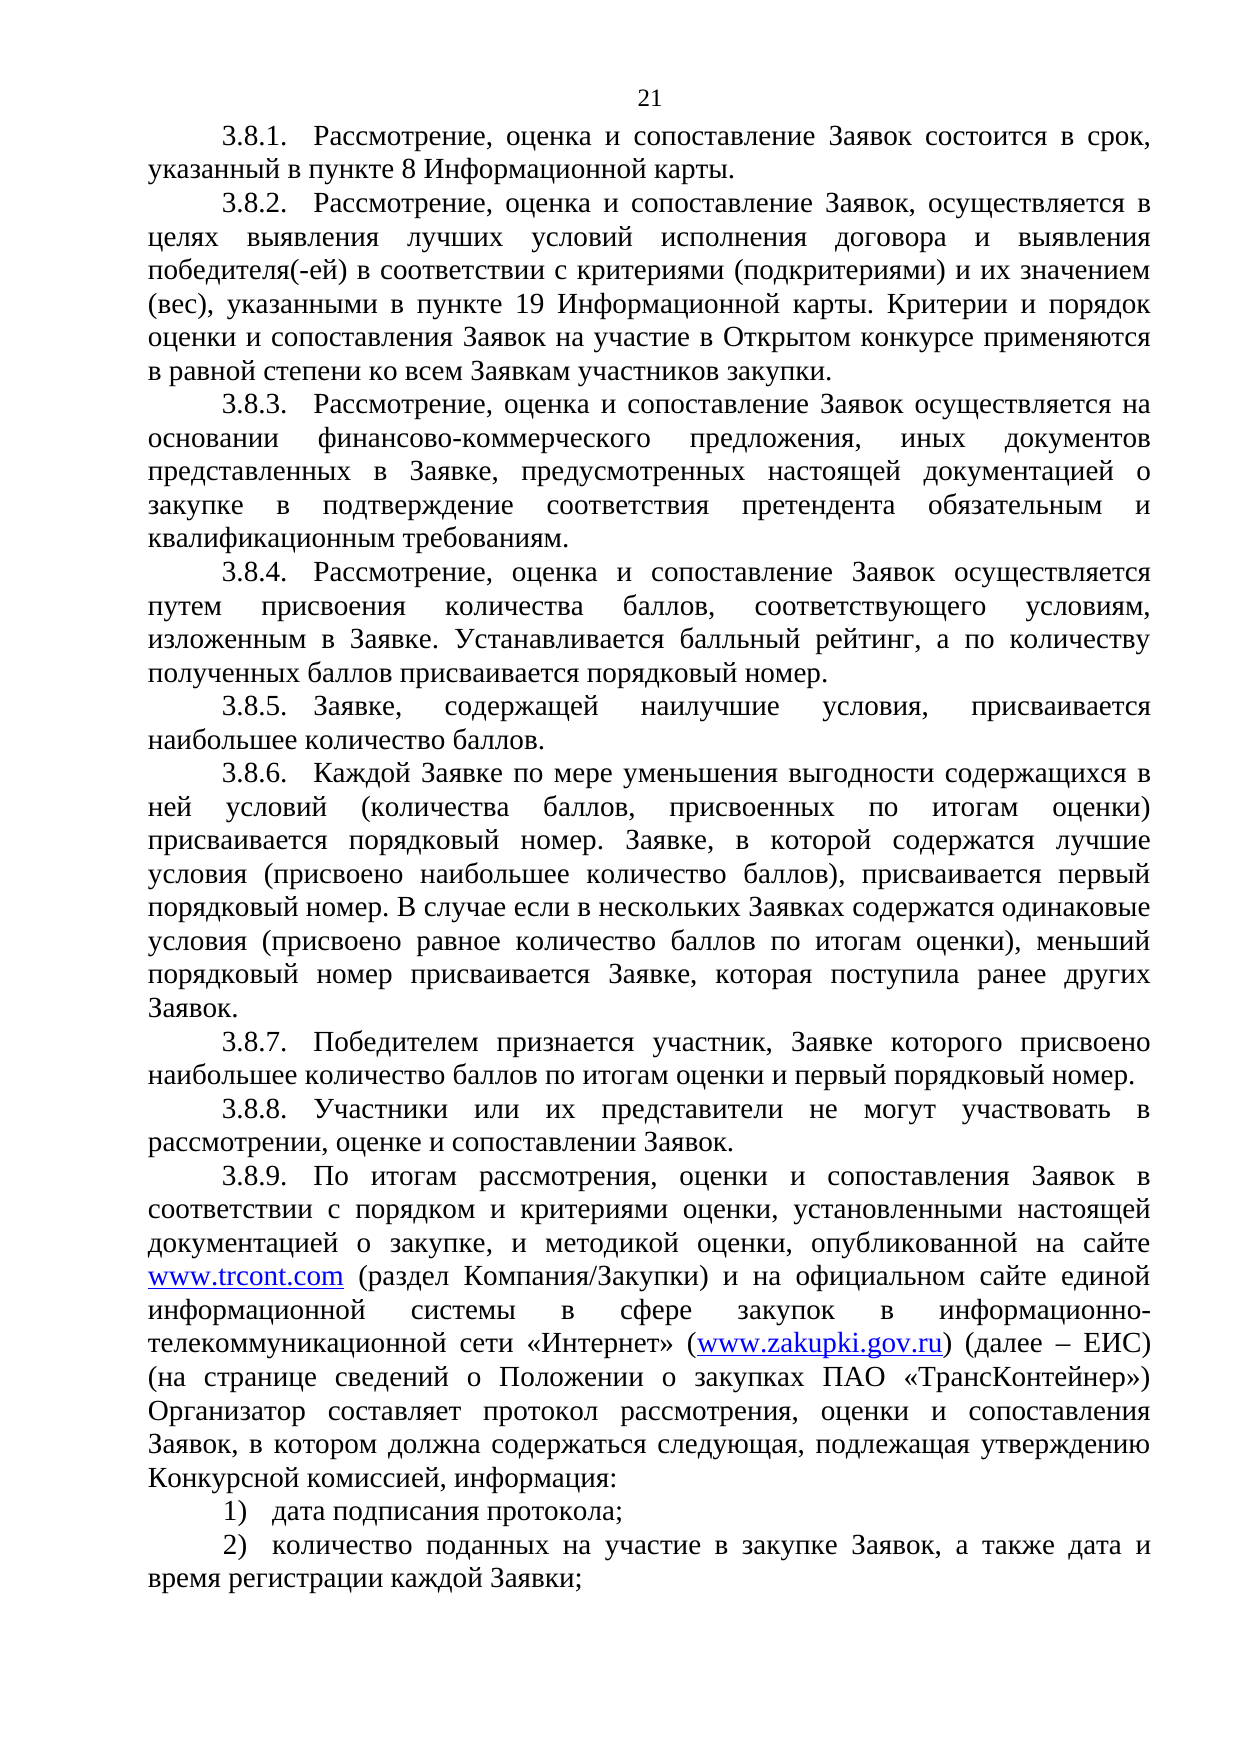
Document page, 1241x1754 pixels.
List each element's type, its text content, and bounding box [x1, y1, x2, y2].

list Рассмотрение, оценка и сопоставление Заявок, осуществляется в целях выявления лучших условий исполнения договора и выявления победителя(-ей) в соответствии с критериями (подкритериями) и их значением (вес), указанными в пункте 19 Информационной карты. Критерии и порядок оценки и сопоставления Заявок на участие в Открытом конкурсе применяются в равной степени ко всем Заявкам участников закупки. [148, 185, 1152, 386]
list Рассмотрение, оценка и сопоставление Заявок осуществляется путем присвоения количества баллов, соответствующего условиям, изложенным в Заявке. Устанавливается балльный рейтинг, а по количеству полученных баллов присваивается порядковый номер. [148, 554, 1152, 688]
list Рассмотрение, оценка и сопоставление Заявок состоится в срок, указанный в пункте 8 Информационной карты. [148, 118, 1152, 185]
list Участники или их представители не могут участвовать в рассмотрении, оценке и сопоставлении Заявок. [148, 1091, 1152, 1158]
list Заявке, содержащей наилучшие условия, присваивается наибольшее количество баллов. [148, 688, 1152, 755]
list Каждой Заявке по мере уменьшения выгодности содержащихся в ней условий (количества баллов, присвоенных по итогам оценки) присваивается порядковый номер. Заявке, в которой содержатся лучшие условия (присвоено наибольшее количество баллов), присваивается первый порядковый номер. В случае если в нескольких Заявках содержатся одинаковые условия (присвоено равное количество баллов по итогам оценки), меньший порядковый номер присваивается Заявке, которая поступила ранее других Заявок. [148, 755, 1152, 1024]
list Рассмотрение, оценка и сопоставление Заявок осуществляется на основании финансово-коммерческого предложения, иных документов представленных в Заявке, предусмотренных настоящей документацией о закупке в подтверждение соответствия претендента обязательным и квалификационным требованиям. [148, 386, 1152, 554]
list количество поданных на участие в закупке Заявок, а также дата и время регистрации каждой Заявки; [148, 1527, 1152, 1594]
list По итогам рассмотрения, оценки и сопоставления Заявок в соответствии с порядком и критериями оценки, установленными настоящей документацией о закупке, и методикой оценки, опубликованной на сайте www.trcont.com (раздел Компания/Закупки) и на официальном сайте единой информационной системы в сфере закупок в информационно-телекоммуникационной сети «Интернет» (www.zakupki.gov.ru) (далее – ЕИС) (на странице сведений о Положении о закупках ПАО «ТрансКонтейнер») Организатор составляет протокол рассмотрения, оценки и сопоставления Заявок, в котором должна содержаться следующая, подлежащая утверждению Конкурсной комиссией, информация: [148, 1158, 1152, 1493]
list дата подписания протокола; [148, 1493, 1152, 1527]
list Победителем признается участник, Заявке которого присвоено наибольшее количество баллов по итогам оценки и первый порядковый номер. [148, 1024, 1152, 1091]
